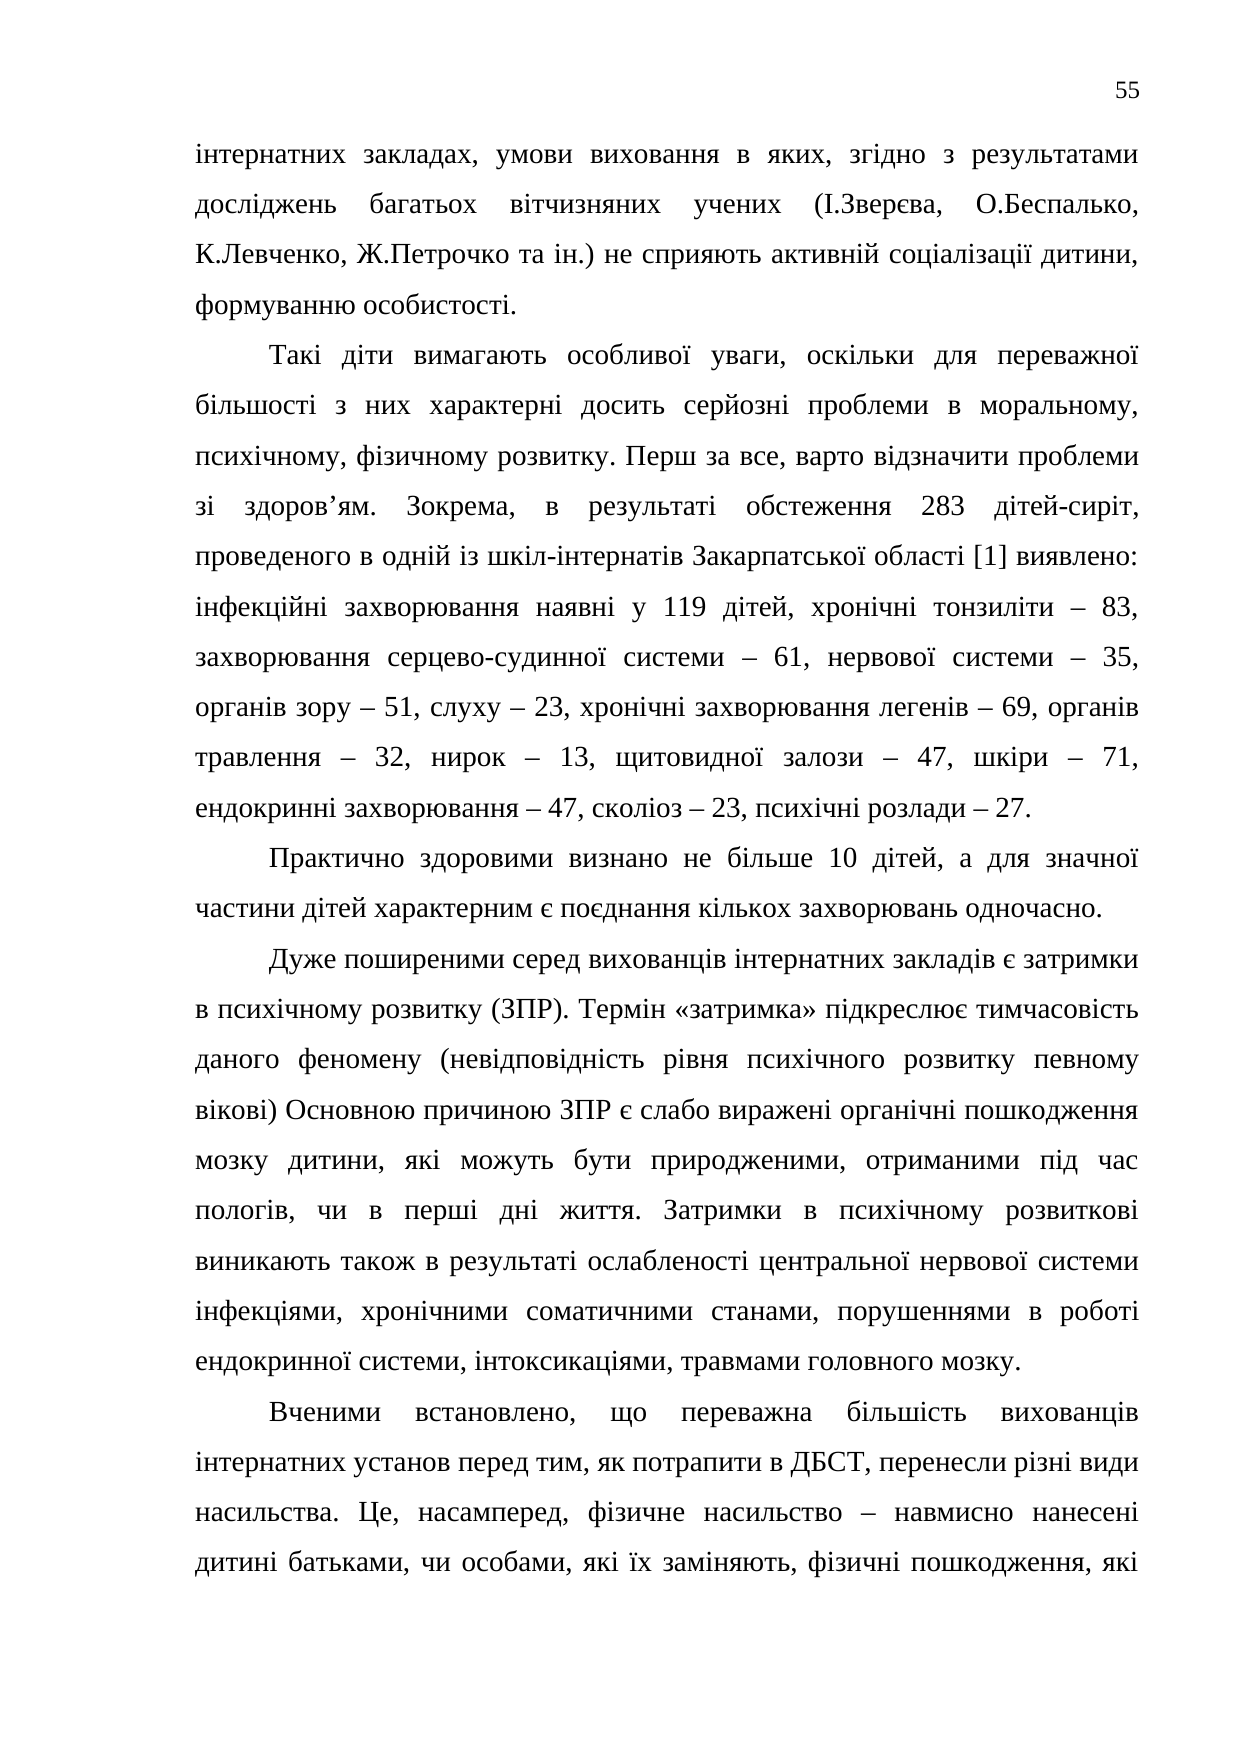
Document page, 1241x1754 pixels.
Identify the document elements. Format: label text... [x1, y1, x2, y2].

text Практично здоровими визнано не більше 10 дітей, а для значної частини дітей характерним є поєднання кількох захворювань одночасно. [195, 840, 1140, 924]
text Такі діти вимагають особливої уваги, оскільки для переважної більшості з них характерні досить серйозні проблеми в моральному, психічному, фізичному розвитку. Перш за все, варто відзначити проблеми зі здоров’ям. Зокрема, в результаті обстеження 283 дітей-сиріт, проведеного в одній із шкіл-інтернатів Закарпатської області [1] виявлено: інфекційні захворювання наявні у 119 дітей, хронічні тонзиліти – 83, захворювання серцево-судинної системи – 61, нервової системи – 35, органів зору – 51, слуху – 23, хронічні захворювання легенів – 69, органів травлення – 32, нирок – 13, щитовидної залози – 47, шкіри – 71, ендокринні захворювання – 47, сколіоз – 23, психічні розлади – 27. [195, 337, 1140, 823]
text Дуже поширеними серед вихованців інтернатних закладів є затримки в психічному розвитку (ЗПР). Термін «затримка» підкреслює тимчасовість даного феномену (невідповідність рівня психічного розвитку певному вікові) Основною причиною ЗПР є слабо виражені органічні пошкодження мозку дитини, які можуть бути природженими, отриманими під час пологів, чи в перші дні життя. Затримки в психічному розвиткові виникають також в результаті ослабленості центральної нервової системи інфекціями, хронічними соматичними станами, порушеннями в роботі ендокринної системи, інтоксикаціями, травмами головного мозку. [195, 941, 1140, 1377]
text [195, 136, 1140, 320]
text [195, 1394, 1140, 1578]
